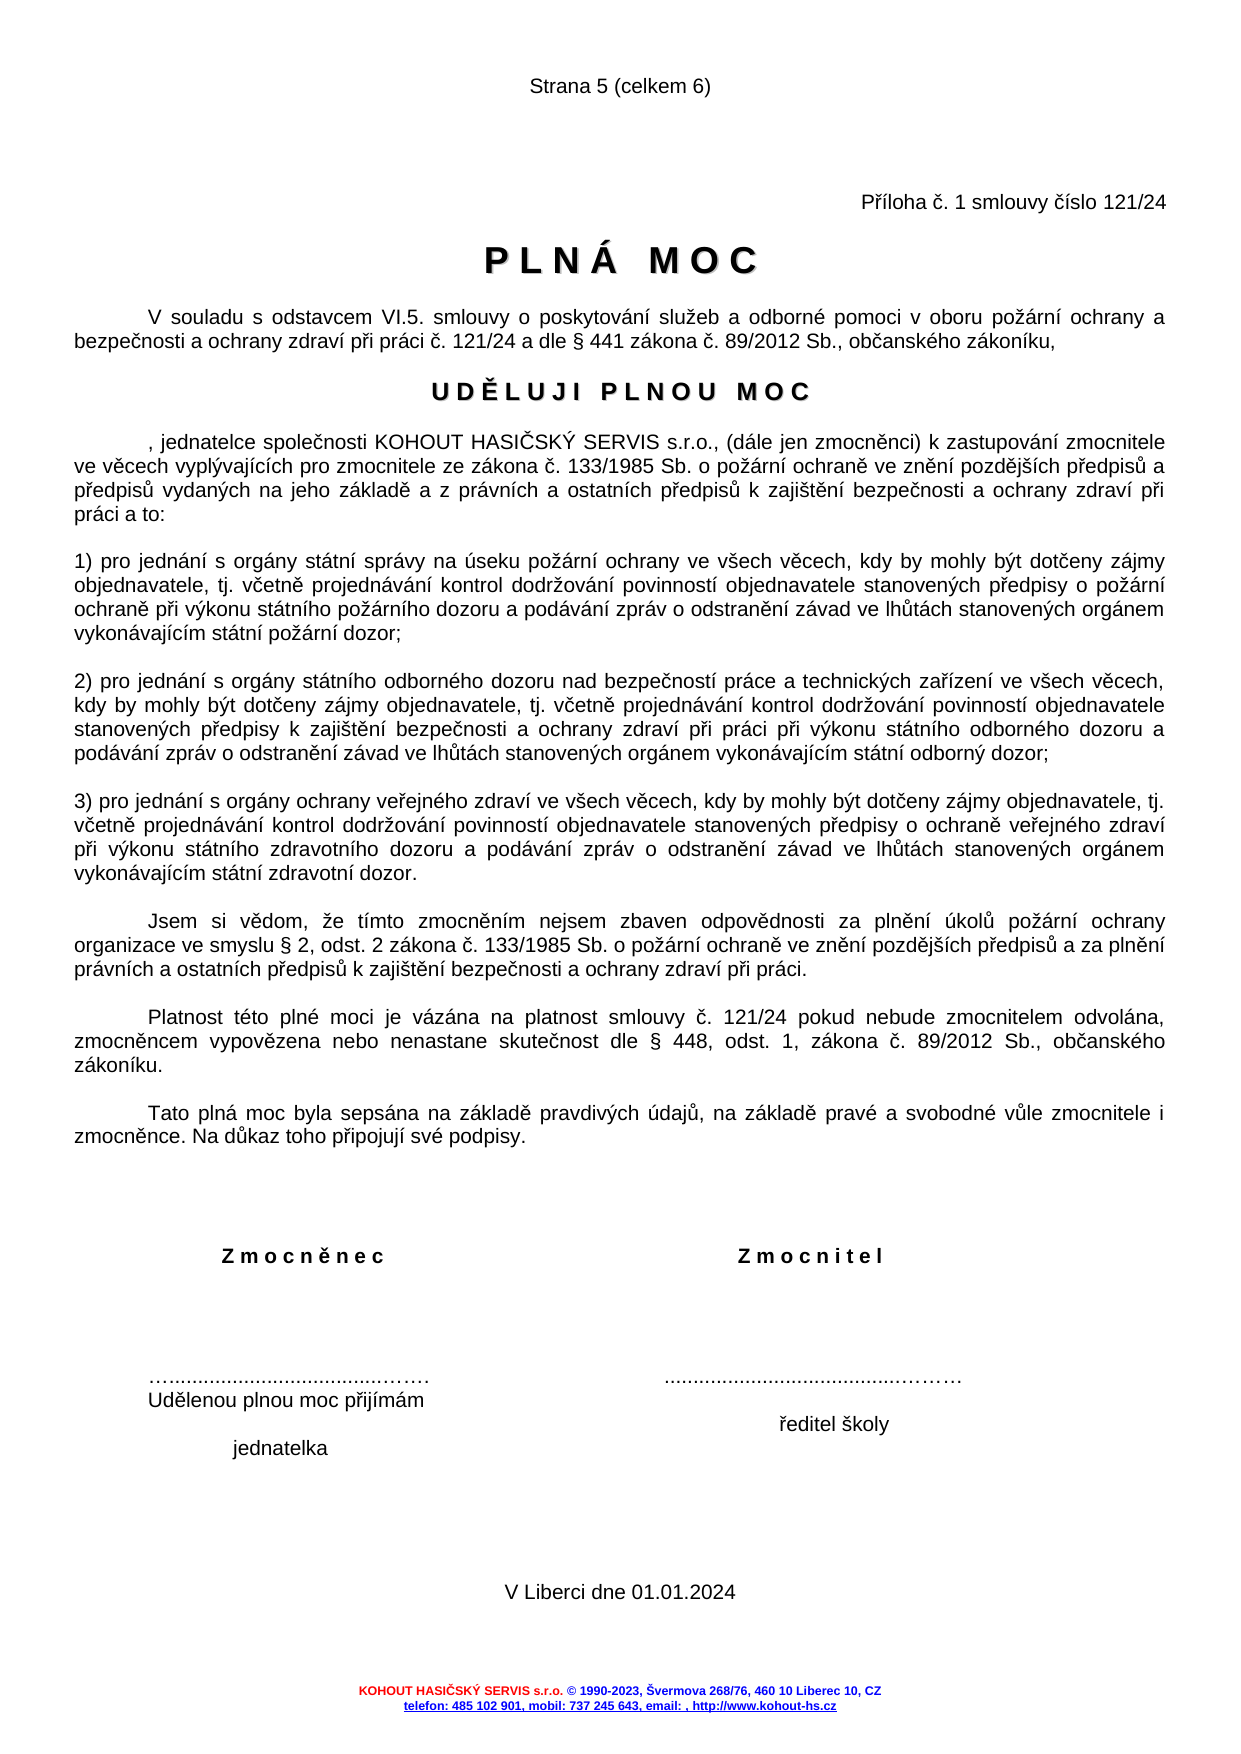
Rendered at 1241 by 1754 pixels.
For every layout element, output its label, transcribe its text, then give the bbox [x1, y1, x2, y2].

text Příloha č. 1 smlouvy číslo 121/24 [74, 190, 1166, 214]
text Z m o c n ě n e c Z m o c n i t e l [148, 1244, 1166, 1268]
text jednatelka [74, 1436, 1166, 1460]
subtitle U D Ě L U J I P L N O U M O C [74, 377, 1166, 406]
text Jsem si vědom, že tímto zmocněním nejsem zbaven odpovědnosti za plnění úkolů požární ochrany organizace ve smyslu § 2, odst. 2 zákona č. 133/1985 Sb. o požární ochraně ve znění pozdějších předpisů a za plnění právních a ostatních předpisů k zajištění bezpečnosti a ochrany zdraví při práci. [74, 909, 1166, 981]
text V Liberci dne 01.01.2024 [74, 1579, 1166, 1603]
text , jednatelce společnosti KOHOUT HASIČSKÝ SERVIS s.r.o., (dále jen zmocněnci) k zastupování zmocnitele ve věcech vyplývajících pro zmocnitele ze zákona č. 133/1985 Sb. o požární ochraně ve znění pozdějších předpisů a předpisů vydaných na jeho základě a z právních a ostatních předpisů k zajištění bezpečnosti a ochrany zdraví při práci a to: [74, 429, 1166, 525]
text 3) pro jednání s orgány ochrany veřejného zdraví ve všech věcech, kdy by mohly být dotčeny zájmy objednavatele, tj. včetně projednávání kontrol dodržování povinností objednavatele stanovených předpisy o ochraně veřejného zdraví při výkonu státního zdravotního dozoru a podávání zpráv o odstranění závad ve lhůtách stanovených orgánem vykonávajícím státní zdravotní dozor. [74, 789, 1166, 885]
text ředitel školy [74, 1412, 1166, 1436]
title P L N Á M O C [74, 238, 1166, 281]
text V souladu s odstavcem VI.5. smlouvy o poskytování služeb a odborné pomoci v oboru požární ochrany a bezpečnosti a ochrany zdraví při práci č. 121/24 a dle § 441 zákona č. 89/2012 Sb., občanského zákoníku, [74, 305, 1166, 353]
text Udělenou plnou moc přijímám [74, 1388, 1166, 1412]
text Platnost této plné moci je vázána na platnost smlouvy č. 121/24 pokud nebude zmocnitelem odvolána, zmocněncem vypovězena nebo nenastane skutečnost dle § 448, odst. 1, zákona č. 89/2012 Sb., občanského zákoníku. [74, 1004, 1166, 1076]
text ….....................................……. .........................................……… [74, 1364, 1166, 1388]
text Tato plná moc byla sepsána na základě pravdivých údajů, na základě pravé a svobodné vůle zmocnitele i zmocněnce. Na důkaz toho připojují své podpisy. [74, 1100, 1166, 1148]
text 1) pro jednání s orgány státní správy na úseku požární ochrany ve všech věcech, kdy by mohly být dotčeny zájmy objednavatele, tj. včetně projednávání kontrol dodržování povinností objednavatele stanovených předpisy o požární ochraně při výkonu státního požárního dozoru a podávání zpráv o odstranění závad ve lhůtách stanovených orgánem vykonávajícím státní požární dozor; [74, 549, 1166, 645]
text 2) pro jednání s orgány státního odborného dozoru nad bezpečností práce a technických zařízení ve všech věcech, kdy by mohly být dotčeny zájmy objednavatele, tj. včetně projednávání kontrol dodržování povinností objednavatele stanovených předpisy k zajištění bezpečnosti a ochrany zdraví při práci při výkonu státního odborného dozoru a podávání zpráv o odstranění závad ve lhůtách stanovených orgánem vykonávajícím státní odborný dozor; [74, 669, 1166, 765]
